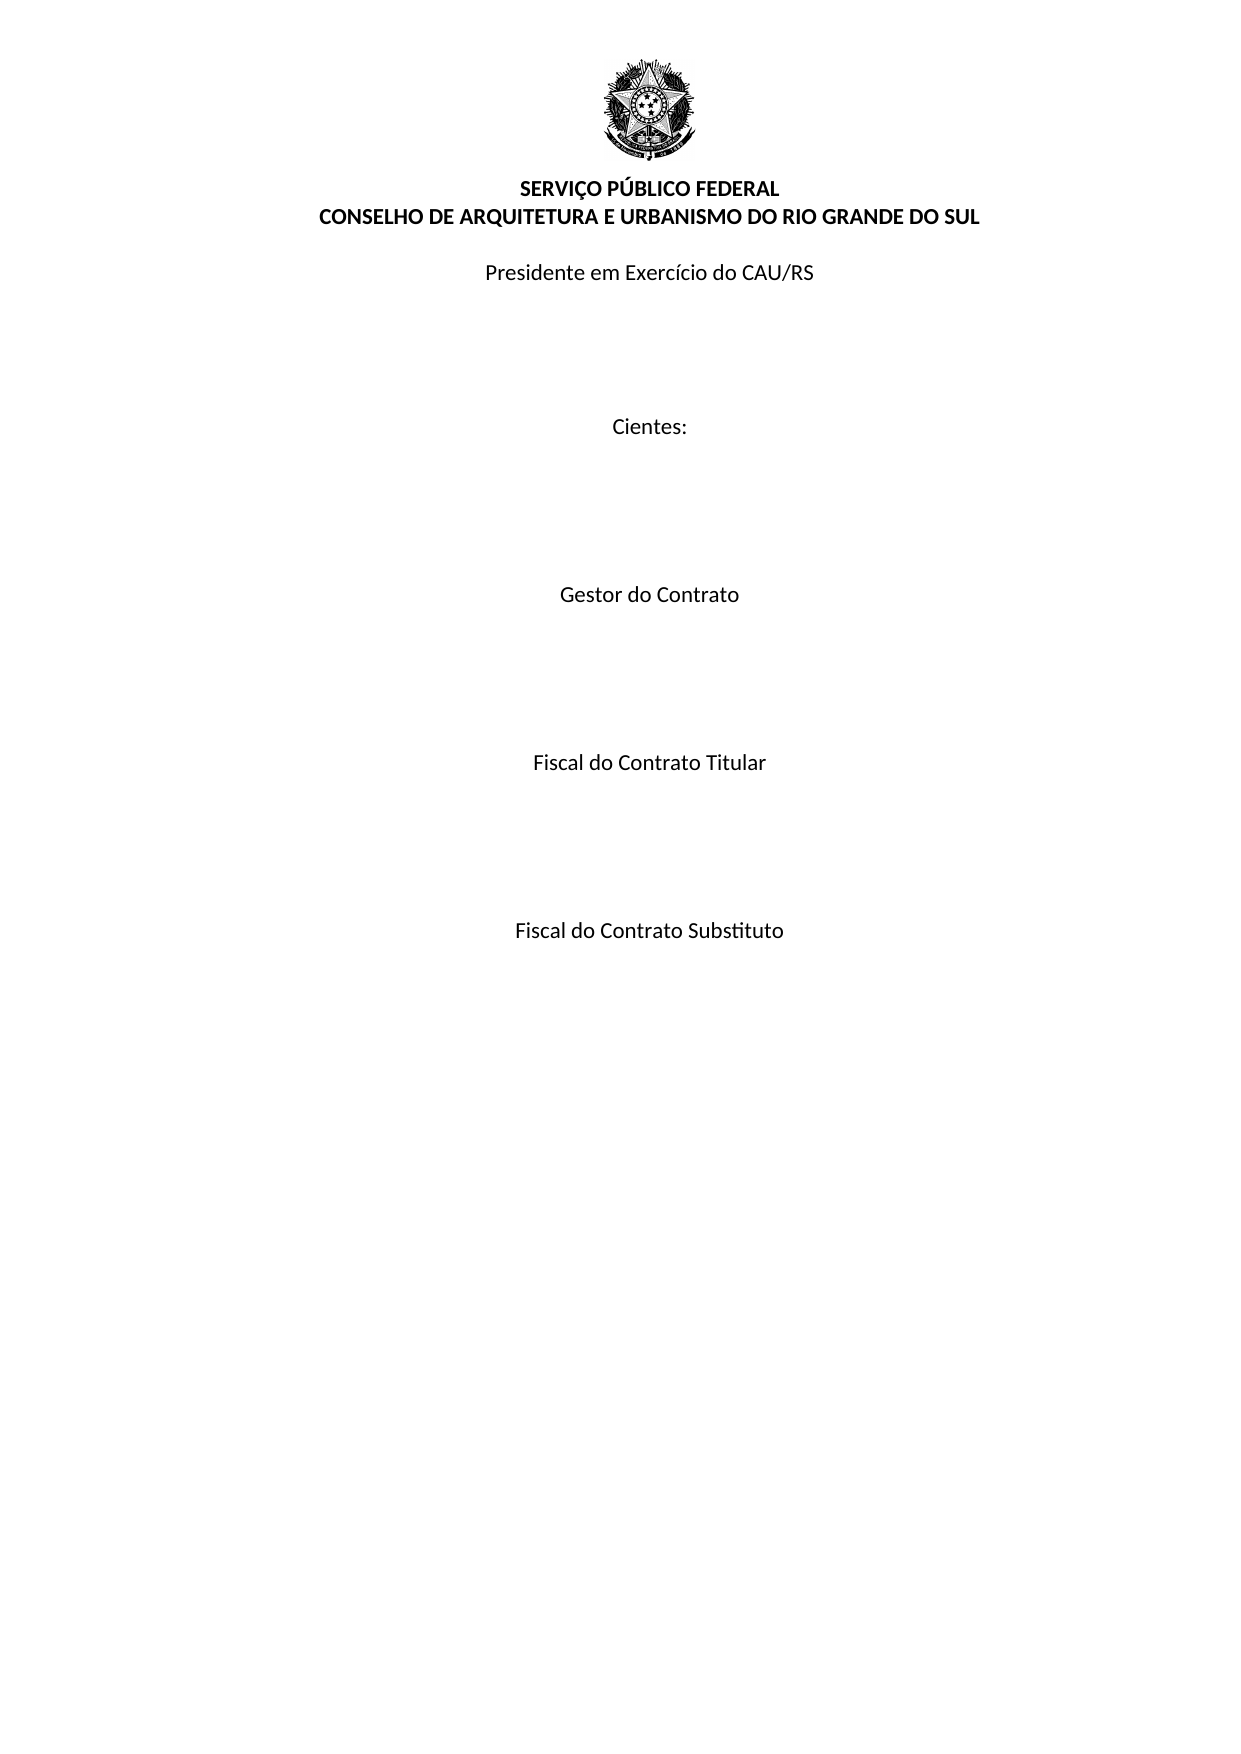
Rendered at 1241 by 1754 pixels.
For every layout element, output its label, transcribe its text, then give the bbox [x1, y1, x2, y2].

text Fiscal do Contrato Substituto [177, 916, 1122, 944]
text Fiscal do Contrato Titular [177, 748, 1122, 776]
text Presidente em Exercício do CAU/RS [177, 258, 1122, 286]
text Gestor do Contrato [177, 580, 1122, 608]
text Cientes: [177, 412, 1122, 440]
picture [603, 59, 696, 161]
